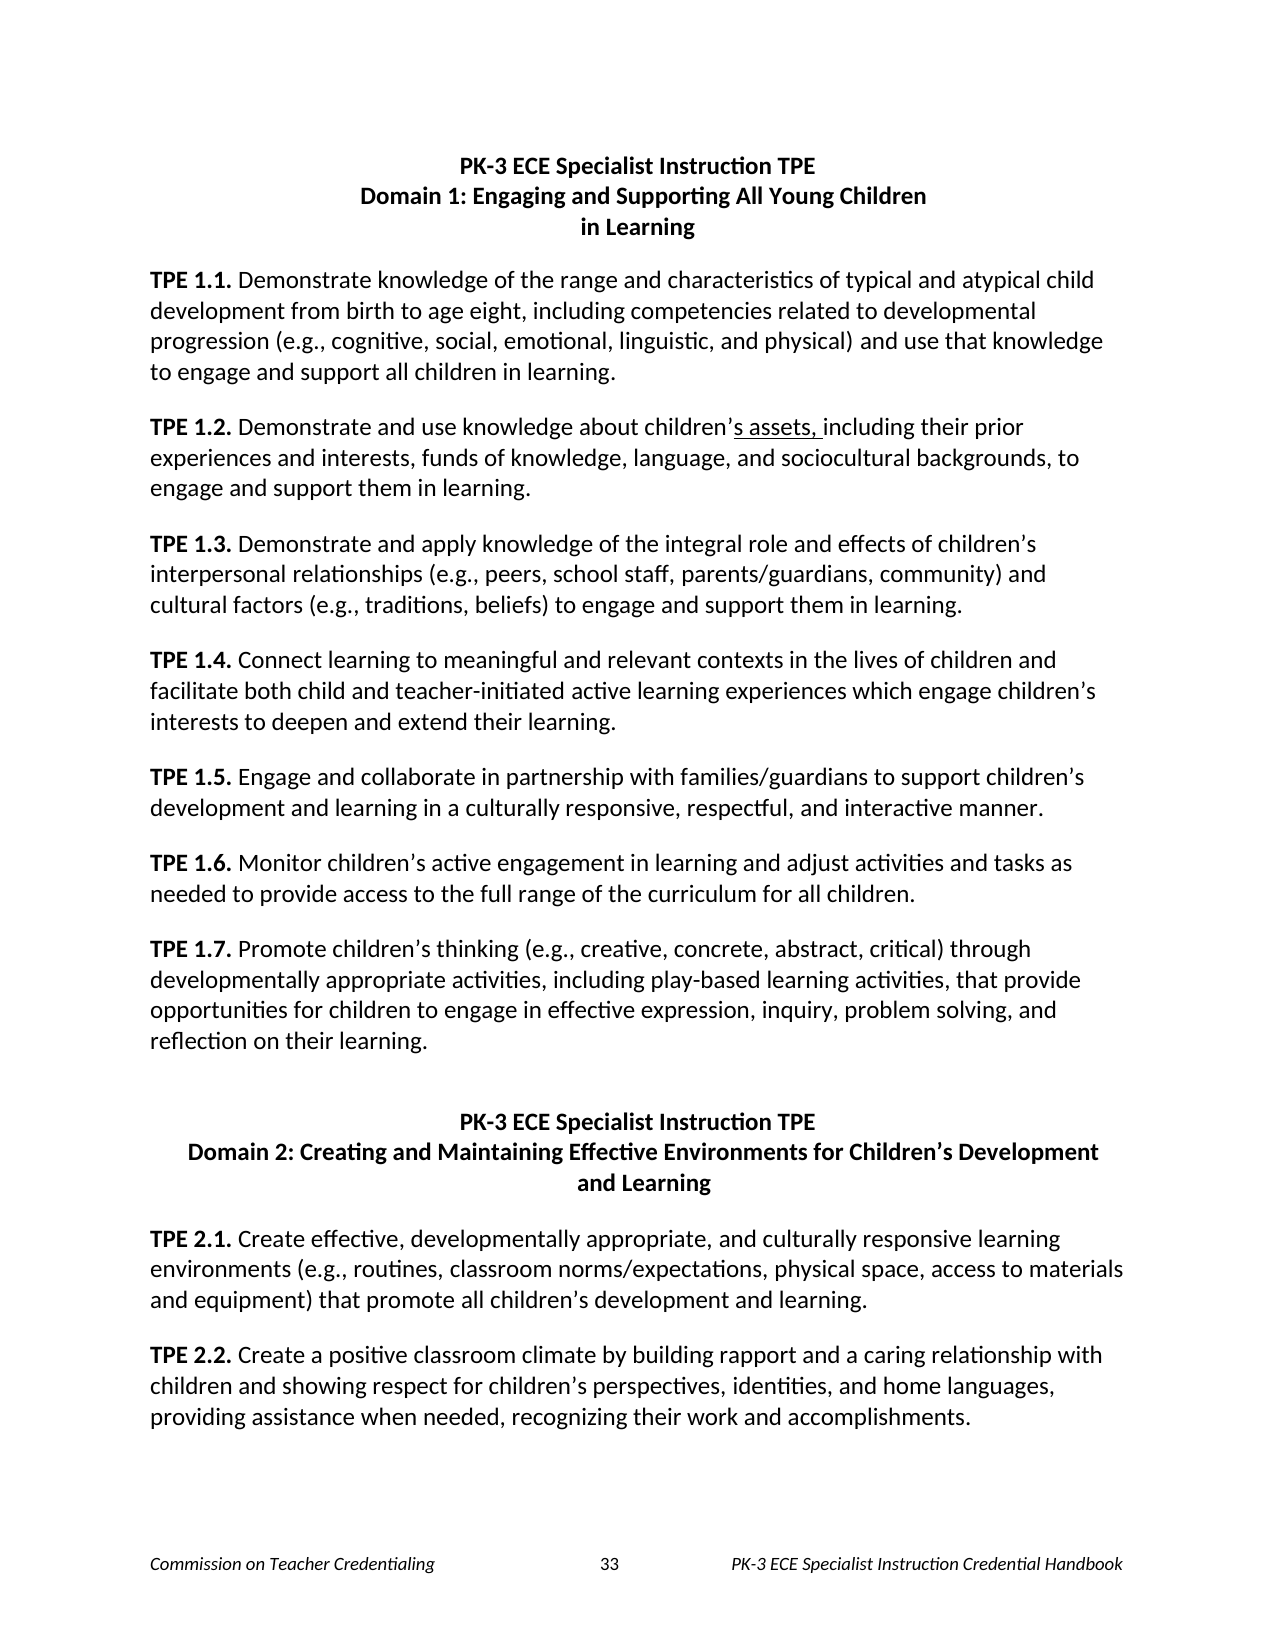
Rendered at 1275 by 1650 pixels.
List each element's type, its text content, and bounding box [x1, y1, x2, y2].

text TPE 2.2. Create a positive classroom climate by building rapport and a caring relationship with children and showing respect for children’s perspectives, providing assistance when needed, recognizing their work and accomplishments. [150, 1339, 1125, 1431]
text TPE 1.1. knowledge of the range and characteristics of typical and atypical child development from birth to age eight, including competencies related to developmental progression (e.g., cognitive, social, emotional, linguistic, and physical) to engage and support all children in learning. [150, 264, 1125, 387]
text in Learning [150, 211, 1125, 242]
text TPE 1.3. relationships (e.g., peers, school staff, community) and cultural factors (e.g., traditions, beliefs) to engage and support them in learning. [150, 528, 1125, 620]
text TPE 1.4. Connect learning to meaningful and relevant contexts in the lives of children and facilitate both child and teacher-initiated learning experiences which engage children’s interests to deepen and extend their learning. [150, 645, 1125, 736]
text TPE 2.1. Create effectivedevelopmentally appropriate, learning environments (e.g., routines, physical space, access to materials and equipment) that promote children’s development and learning. [150, 1223, 1125, 1314]
subtitle Domain 2: Creating and Maintaining Effective Environments for Children’s Development and Learning [187, 1136, 1100, 1197]
text TPE 1.7. Promote children’s thinking (e.g., creative, concrete, abstract, critical) through developmentally appropriate activities, including play-based learning activities, that provide opportunities for children to engage in effective expression, inquiry, problem solving, and reflection on their learning. [150, 933, 1125, 1055]
subtitle Domain 1: Engaging and Supporting All Young Children [187, 181, 1100, 211]
text PK-3 ECE Specialist Instruction TPE [150, 150, 1125, 181]
text TPE 1.5. Engage and collaborate in partnership with families/guardians to support children’s development and learning in a culturally responsive, respectful, and interactive manner. [150, 761, 1125, 822]
text PK-3 ECE Specialist Instruction TPE [150, 1106, 1125, 1136]
text TPE 1.6. Monitor children’s active engagement in learning and adjust activities and tasks as needed to provide access to the full range of the curriculum for all children. [150, 847, 1125, 908]
text TPE 1.2. se knowledge about children’including their prior experiences and interests, funds of knowledge, language, and sociocultural backgrounds, to engage and support them in learning. [150, 412, 1125, 503]
